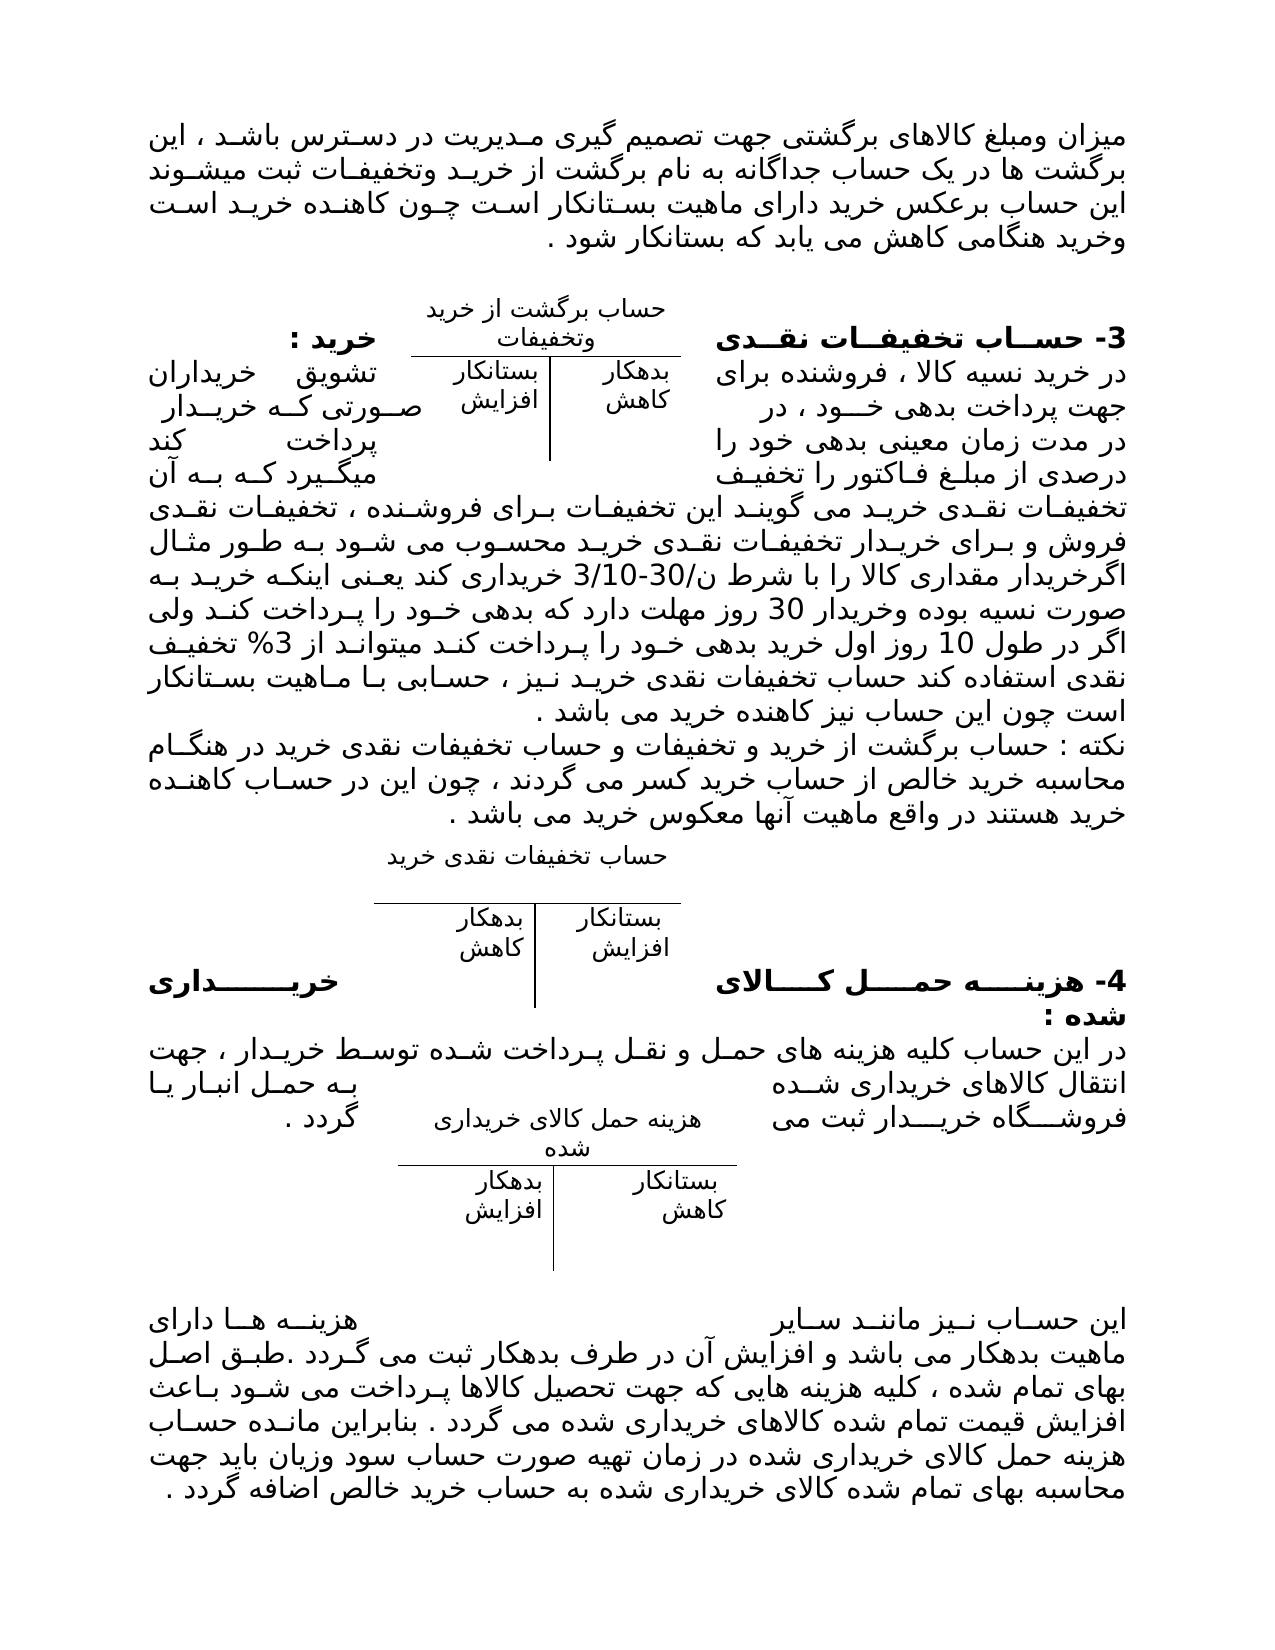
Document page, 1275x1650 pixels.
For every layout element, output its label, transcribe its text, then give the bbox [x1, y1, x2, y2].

text نکته : حساب برگشت از خرید و تخفیفات و حساب تخفیفات نقدی خرید در هنگام محاسبه خرید خالص از حساب خرید کسر می گردند ، چون این در حساب کاهنده خرید هستند در واقع ماهیت آنها معکوس خرید می باشد . [148, 728, 1127, 830]
text در این حساب کلیه هزینه های حمل و نقل پرداخت شده توسط خریدار ، جهت انتقال کالاهای خریداری شده به حمل انبار یا فروشگاه خریدار ثبت می گردد . [148, 1032, 1127, 1134]
text 4- هزینه حمل کالای خریداری شده : [148, 964, 1127, 1032]
text در خرید نسیه کالا ، فروشنده برای تشویق خریداران جهت پرداخت بدهی خود ، در صورتی که خریدار در مدت زمان معینی بدهی خود را پرداخت کند درصدی از مبلغ فاکتور را تخفیف میگیرد که به آن تخفیفات نقدی خرید می گویند این تخفیفات برای فروشنده ، تخفیفات نقدی فروش و برای خریدار تخفیفات نقدی خرید محسوب می شود به طور مثال اگرخریدار مقداری کالا را با شرط ن/30-3/10 خریداری کند یعنی اینکه خرید به صورت نسیه بوده وخریدار 30 روز مهلت دارد که بدهی خود را پرداخت کند ولی اگر در طول 10 روز اول خرید بدهی خود را پرداخت کند میتواند از 3% تخفیف نقدی استفاده کند حساب تخفیفات نقدی خرید نیز ، حسابی با ماهیت بستانکار است چون این حساب نیز کاهنده خرید می باشد . [148, 355, 1127, 728]
text این حساب نیز مانند سایر هزینه ها دارای ماهیت بدهکار می باشد و افزایش آن در طرف بدهکار ثبت می گردد .طبق اصل بهای تمام شده ، کلیه هزینه هایی که جهت تحصیل کالاها پرداخت می شود باعث افزایش قیمت تمام شده کالاهای خریداری شده می گردد . بنابراین مانده حساب هزینه حمل کالای خریداری شده در زمان تهیه صورت حساب سود وزیان باید جهت محاسبه بهای تمام شده کالای خریداری شده به حساب خرید خالص اضافه گردد . [148, 1302, 1127, 1506]
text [148, 118, 1127, 254]
text 3- حساب تخفیفات نقدی خرید : [148, 321, 1127, 355]
